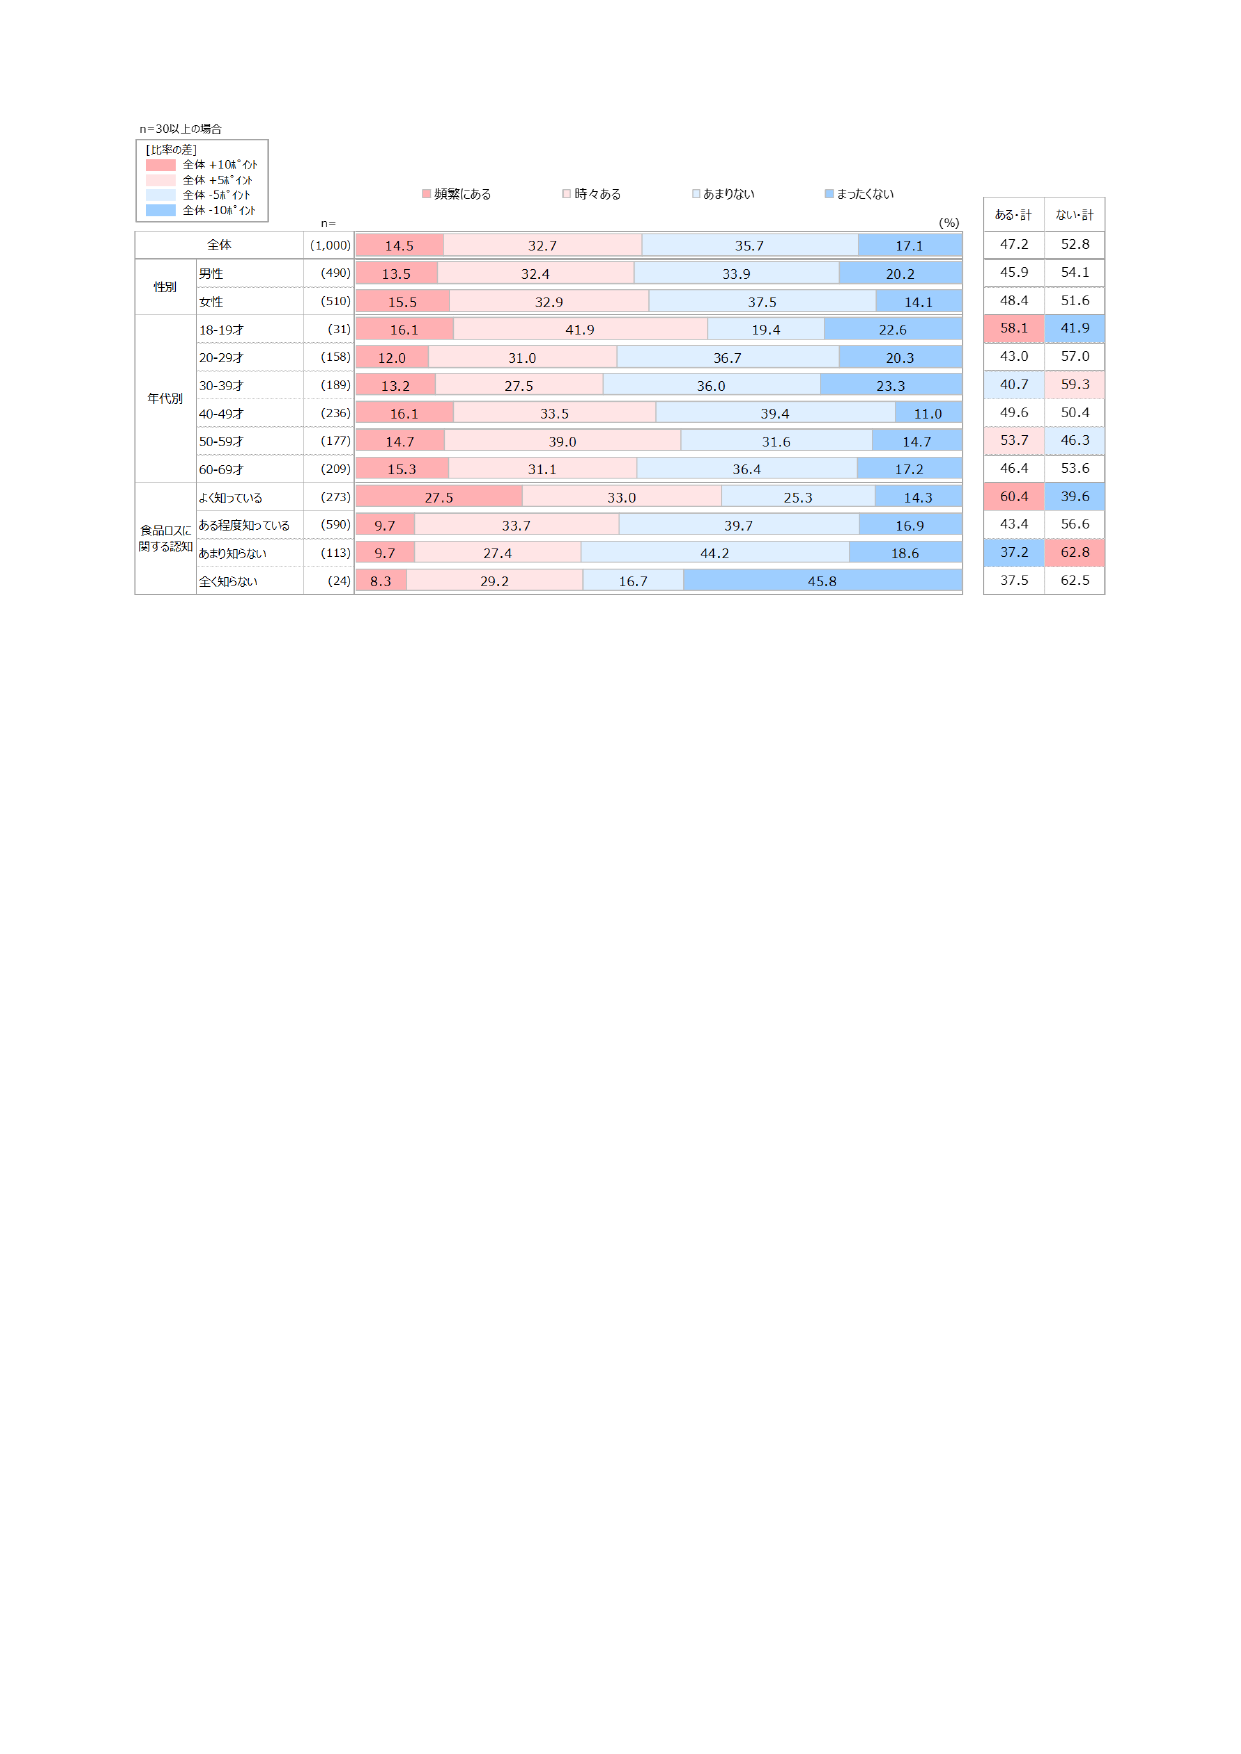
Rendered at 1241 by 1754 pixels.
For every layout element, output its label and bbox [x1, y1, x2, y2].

picture [134, 119, 1106, 600]
